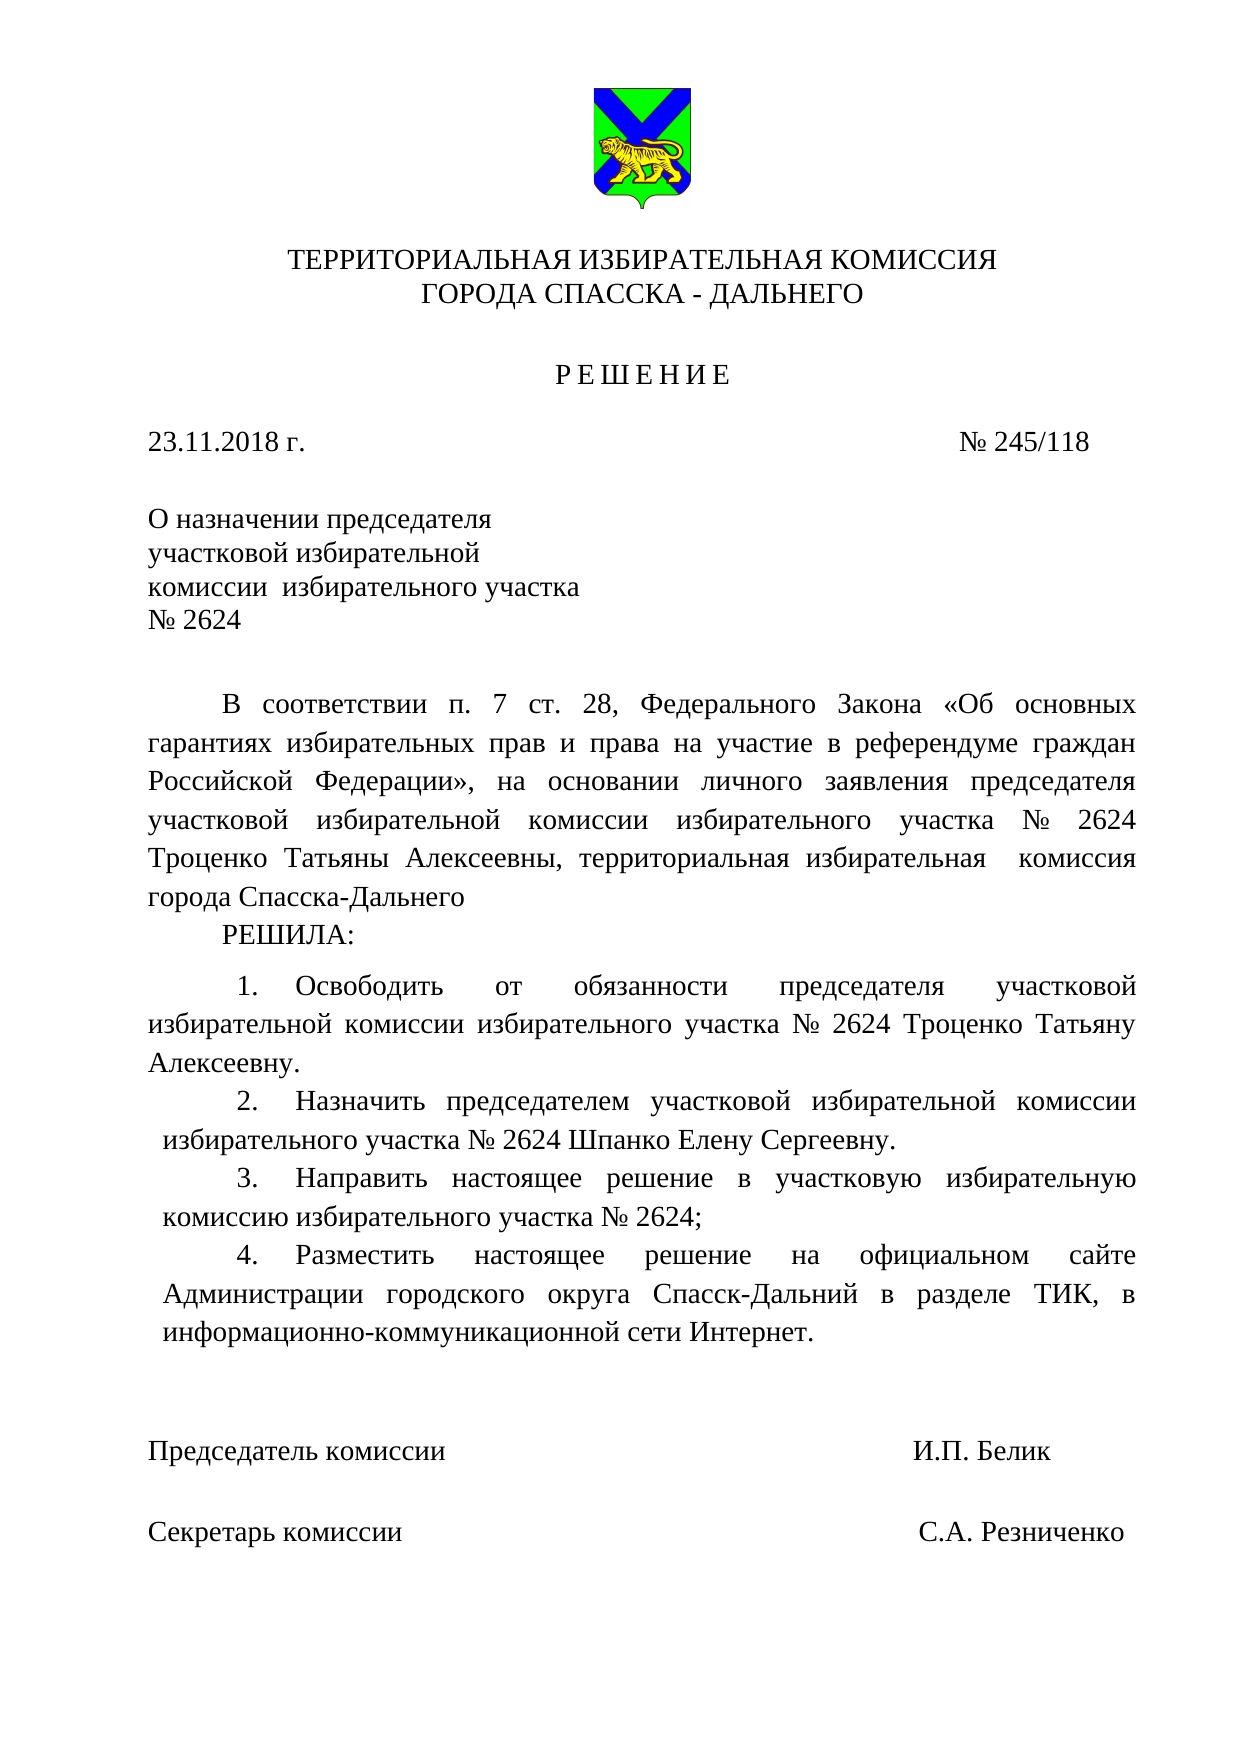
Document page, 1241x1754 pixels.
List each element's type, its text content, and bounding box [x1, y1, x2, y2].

text РЕШИЛА: [148, 917, 1137, 951]
text О назначении председателя [148, 502, 1137, 535]
text Секретарь комиссии С.А. Резниченко [148, 1514, 1137, 1547]
text Председатель комиссии И.П. Белик [148, 1433, 1137, 1467]
text № 2624 [148, 602, 1137, 636]
subtitle РЕШЕНИЕ [148, 357, 1137, 391]
list Назначить председателем участковой избирательной комиссии избирательного участка № 2624 Шпанко Елену Сергеевну. [162, 1083, 1137, 1155]
text участковой избирательной [148, 535, 1137, 569]
text В соответствии п. 7 ст. 28, Федерального Закона «Об основных гарантиях избирательных прав и права на участие в референдуме граждан Российской Федерации», на основании личного заявления председателя участковой избирательной комиссии избирательного участка № 2624 Троценко Татьяны Алексеевны, территориальная избирательная комиссия города Спасска-Дальнего [148, 686, 1137, 912]
picture [593, 88, 691, 209]
list Направить настоящее решение в участковую избирательную комиссию избирательного участка № 2624; [162, 1160, 1137, 1232]
list Разместить настоящее решение на официальном сайте Администрации городского округа Спасск-Дальний в разделе ТИК, в информационно-коммуникационной сети Интернет. [162, 1237, 1137, 1348]
title ТЕРРИТОРИАЛЬНАЯ ИЗБИРАТЕЛЬНАЯ КОМИССИЯ [148, 242, 1137, 276]
text комиссии избирательного участка [148, 569, 1137, 602]
list Освободить от обязанности председателя участковой избирательной комиссии избирательного участка № 2624 Троценко Татьяну Алексеевну. [148, 968, 1137, 1078]
text 23.11.2018 г. № 245/118 [148, 424, 1137, 458]
title ГОРОДА СПАССКА - ДАЛЬНЕГО [148, 276, 1137, 309]
